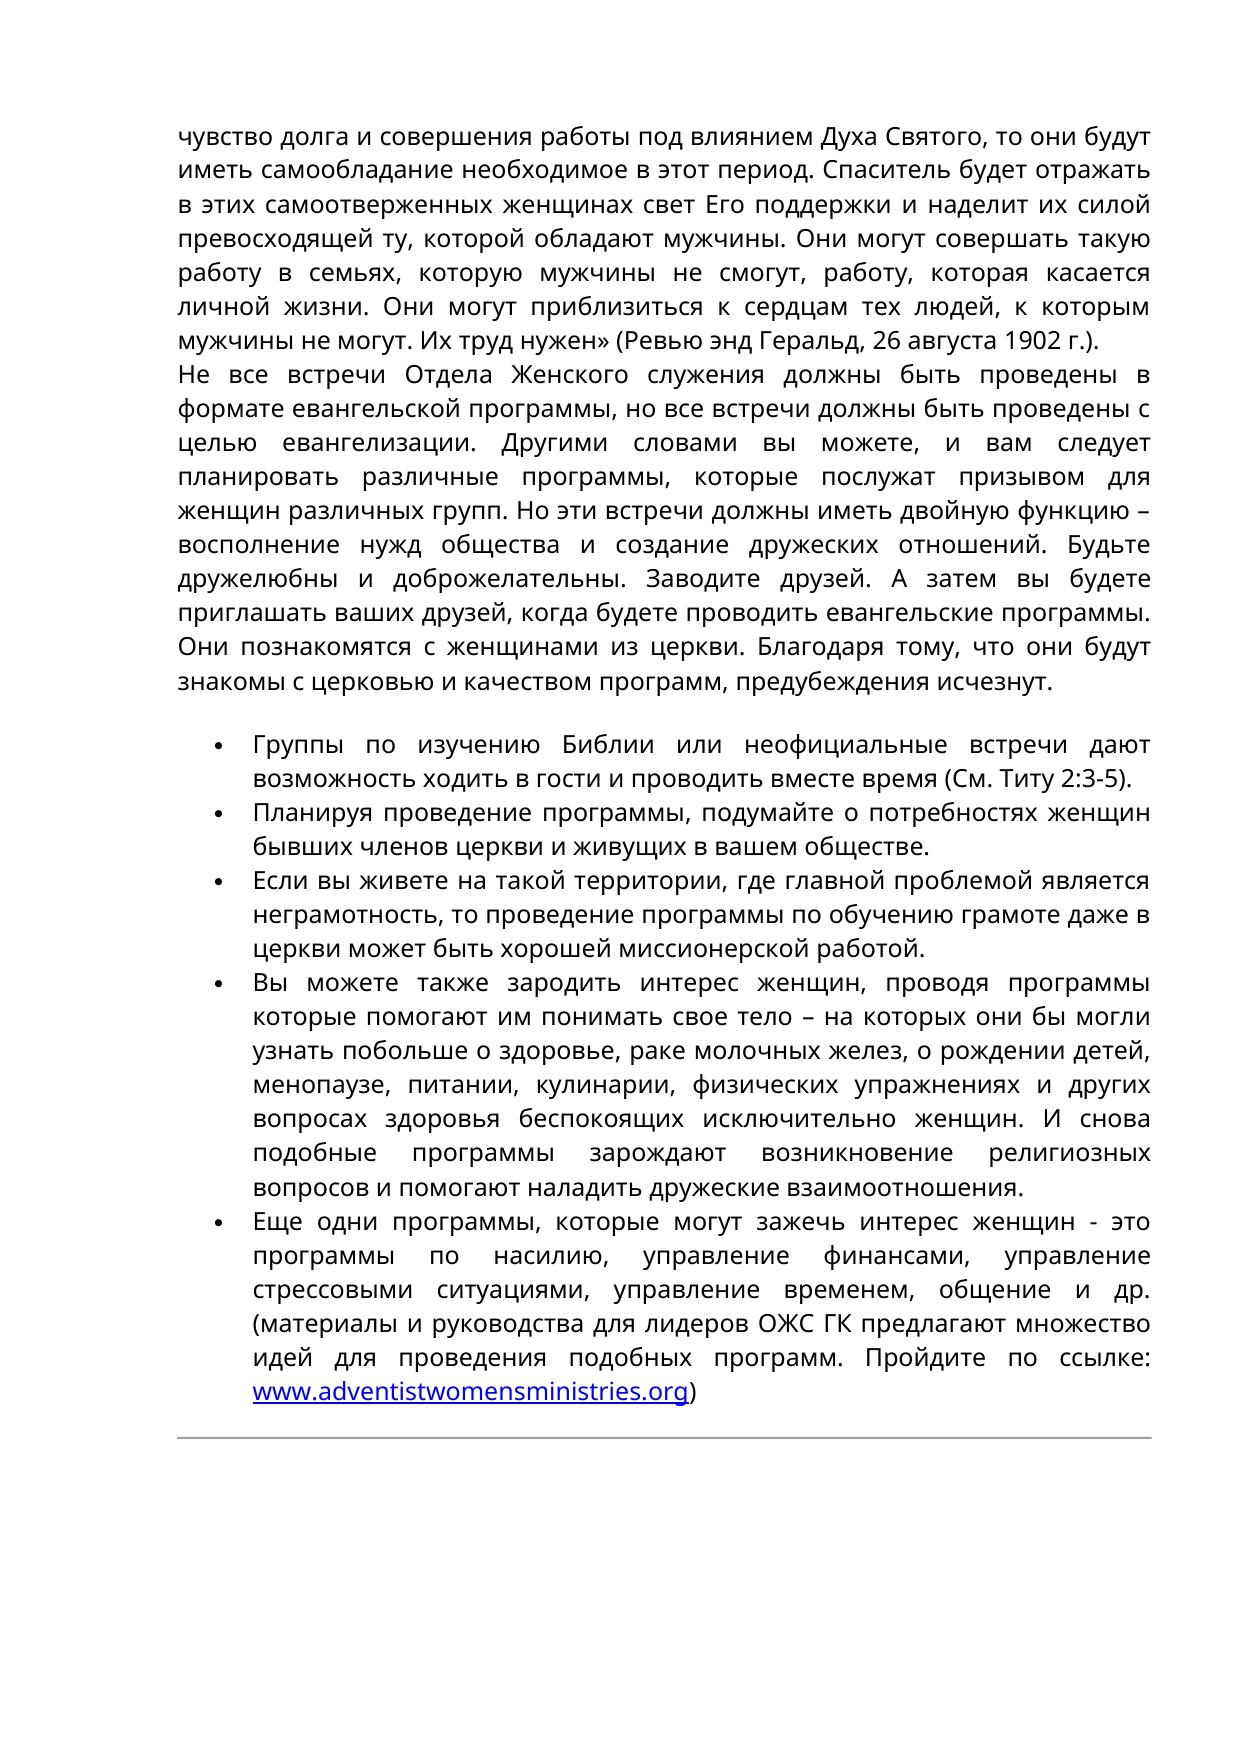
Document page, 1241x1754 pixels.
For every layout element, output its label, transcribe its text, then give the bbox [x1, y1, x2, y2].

list Планируя проведение программы, подумайте о потребностях женщин бывших членов церкви и живущих в вашем обществе. [215, 794, 1152, 863]
list Если вы живете на такой территории, где главной проблемой является неграмотность, то проведение программы по обучению грамоте даже в церкви может быть хорошей миссионерской работой. [215, 863, 1152, 965]
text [177, 118, 1152, 357]
text Не все встречи Отдела Женского служения должны быть проведены в формате евангельской программы, но все встречи должны быть проведены с целью евангелизации. Другими словами вы можете, и вам следует планировать различные программы, которые послужат призывом для женщин различных групп. Но эти встречи должны иметь двойную функцию – восполнение нужд общества и создание дружеских отношений. Будьте дружелюбны и доброжелательны. Заводите друзей. А затем вы будете приглашать ваших друзей, когда будете проводить евангельские программы. Они познакомятся с женщинами из церкви. Благодаря тому, что они будут знакомы с церковью и качеством программ, предубеждения исчезнут. [177, 357, 1152, 697]
list Еще одни программы, которые могут зажечь интерес женщин - это программы по насилию, управление финансами, управление стрессовыми ситуациями, управление временем, общение и др. (материалы и руководства для лидеров ОЖС ГК предлагают множество идей для проведения подобных программ. Пройдите по ссылке: www.adventistwomensministries.org) [215, 1203, 1152, 1408]
list Группы по изучению Библии или неофициальные встречи дают возможность ходить в гости и проводить вместе время (См. Титу 2:3-5). [215, 726, 1152, 794]
list Вы можете также зародить интерес женщин, проводя программы которые помогают им понимать свое тело – на которых они бы могли узнать побольше о здоровье, раке молочных желез, о рождении детей, менопаузе, питании, кулинарии, физических упражнениях и других вопросах здоровья беспокоящих исключительно женщин. И снова подобные программы зарождают возникновение религиозных вопросов и помогают наладить дружеские взаимоотношения. [215, 965, 1152, 1203]
